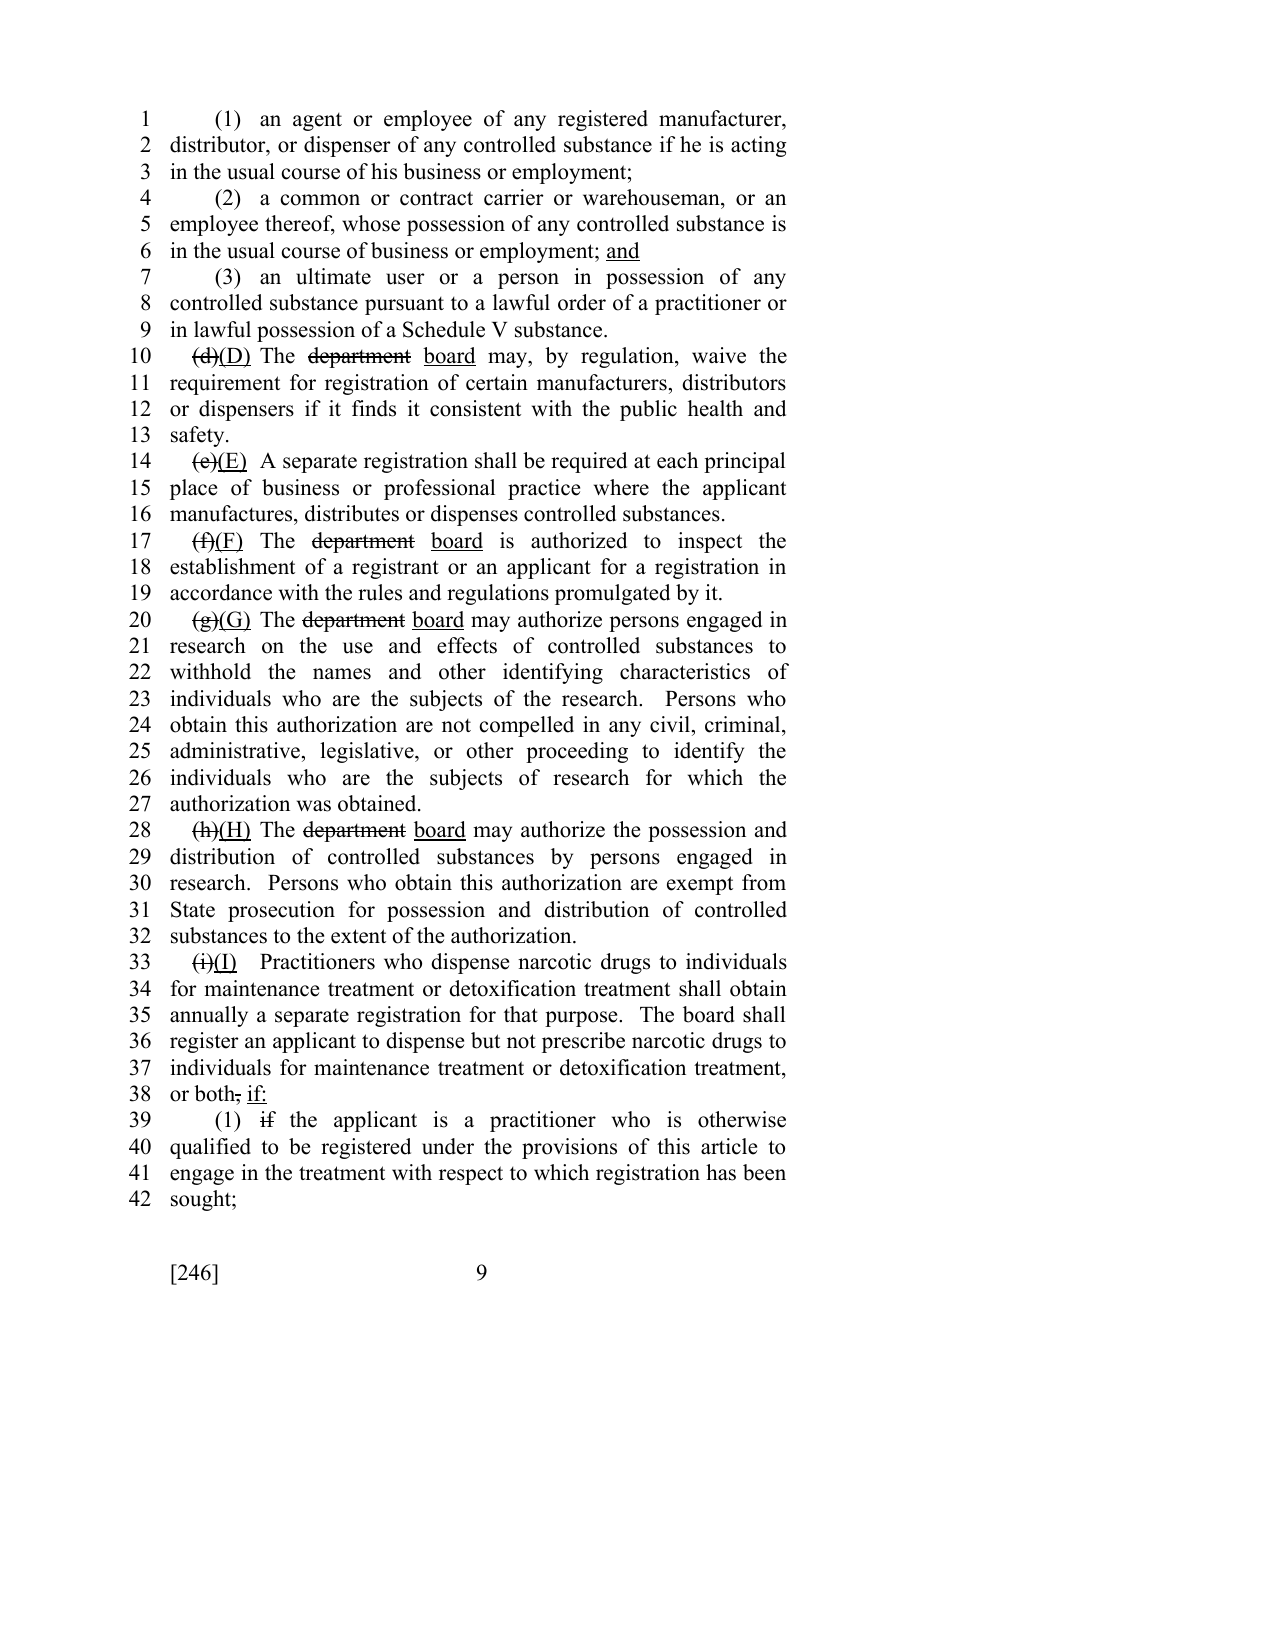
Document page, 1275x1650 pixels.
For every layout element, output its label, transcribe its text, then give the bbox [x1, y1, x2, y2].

text (g)(G) The department board may authorize persons engaged in research on the use and effects of controlled substances to withhold the names and other identifying characteristics of individuals who are the subjects of the research. Persons who obtain this authorization are not compelled in any civil, criminal, administrative, legislative, or other proceeding to identify the individuals who are the subjects of research for which the authorization was obtained. [169, 606, 787, 817]
text (2) a common or contract carrier or warehouseman, or an employee thereof, whose possession of any controlled substance is in the usual course of business or employment; and [169, 184, 787, 263]
text (f)(F) The department board is authorized to inspect the establishment of a registrant or an applicant for a registration in accordance with the rules and regulations promulgated by it. [169, 527, 787, 606]
text (d)(D) The department board may, by regulation, waive the requirement for registration of certain manufacturers, distributors or dispensers if it finds it consistent with the public health and safety. [169, 342, 787, 448]
text (1) an agent or employee of any registered manufacturer, distributor, or dispenser of any controlled substance if he is acting in the usual course of his business or employment; [169, 105, 787, 184]
text (1) if the applicant is a practitioner who is otherwise qualified to be registered under the provisions of this article to engage in the treatment with respect to which registration has been sought; [169, 1106, 787, 1212]
text (i)(I) Practitioners who dispense narcotic drugs to individuals for maintenance treatment or detoxification treatment shall obtain annually a separate registration for that purpose. The board shall register an applicant to dispense but not prescribe narcotic drugs to individuals for maintenance treatment or detoxification treatment, or both, if: [169, 948, 787, 1106]
text (3) an ultimate user or a person in possession of any controlled substance pursuant to a lawful order of a practitioner or in lawful possession of a Schedule V substance. [169, 263, 787, 342]
text (h)(H) The department board may authorize the possession and distribution of controlled substances by persons engaged in research. Persons who obtain this authorization are exempt from State prosecution for possession and distribution of controlled substances to the extent of the authorization. [169, 817, 787, 948]
text (e)(E) A separate registration shall be required at each principal place of business or professional practice where the applicant manufactures, distributes or dispenses controlled substances. [169, 448, 787, 527]
